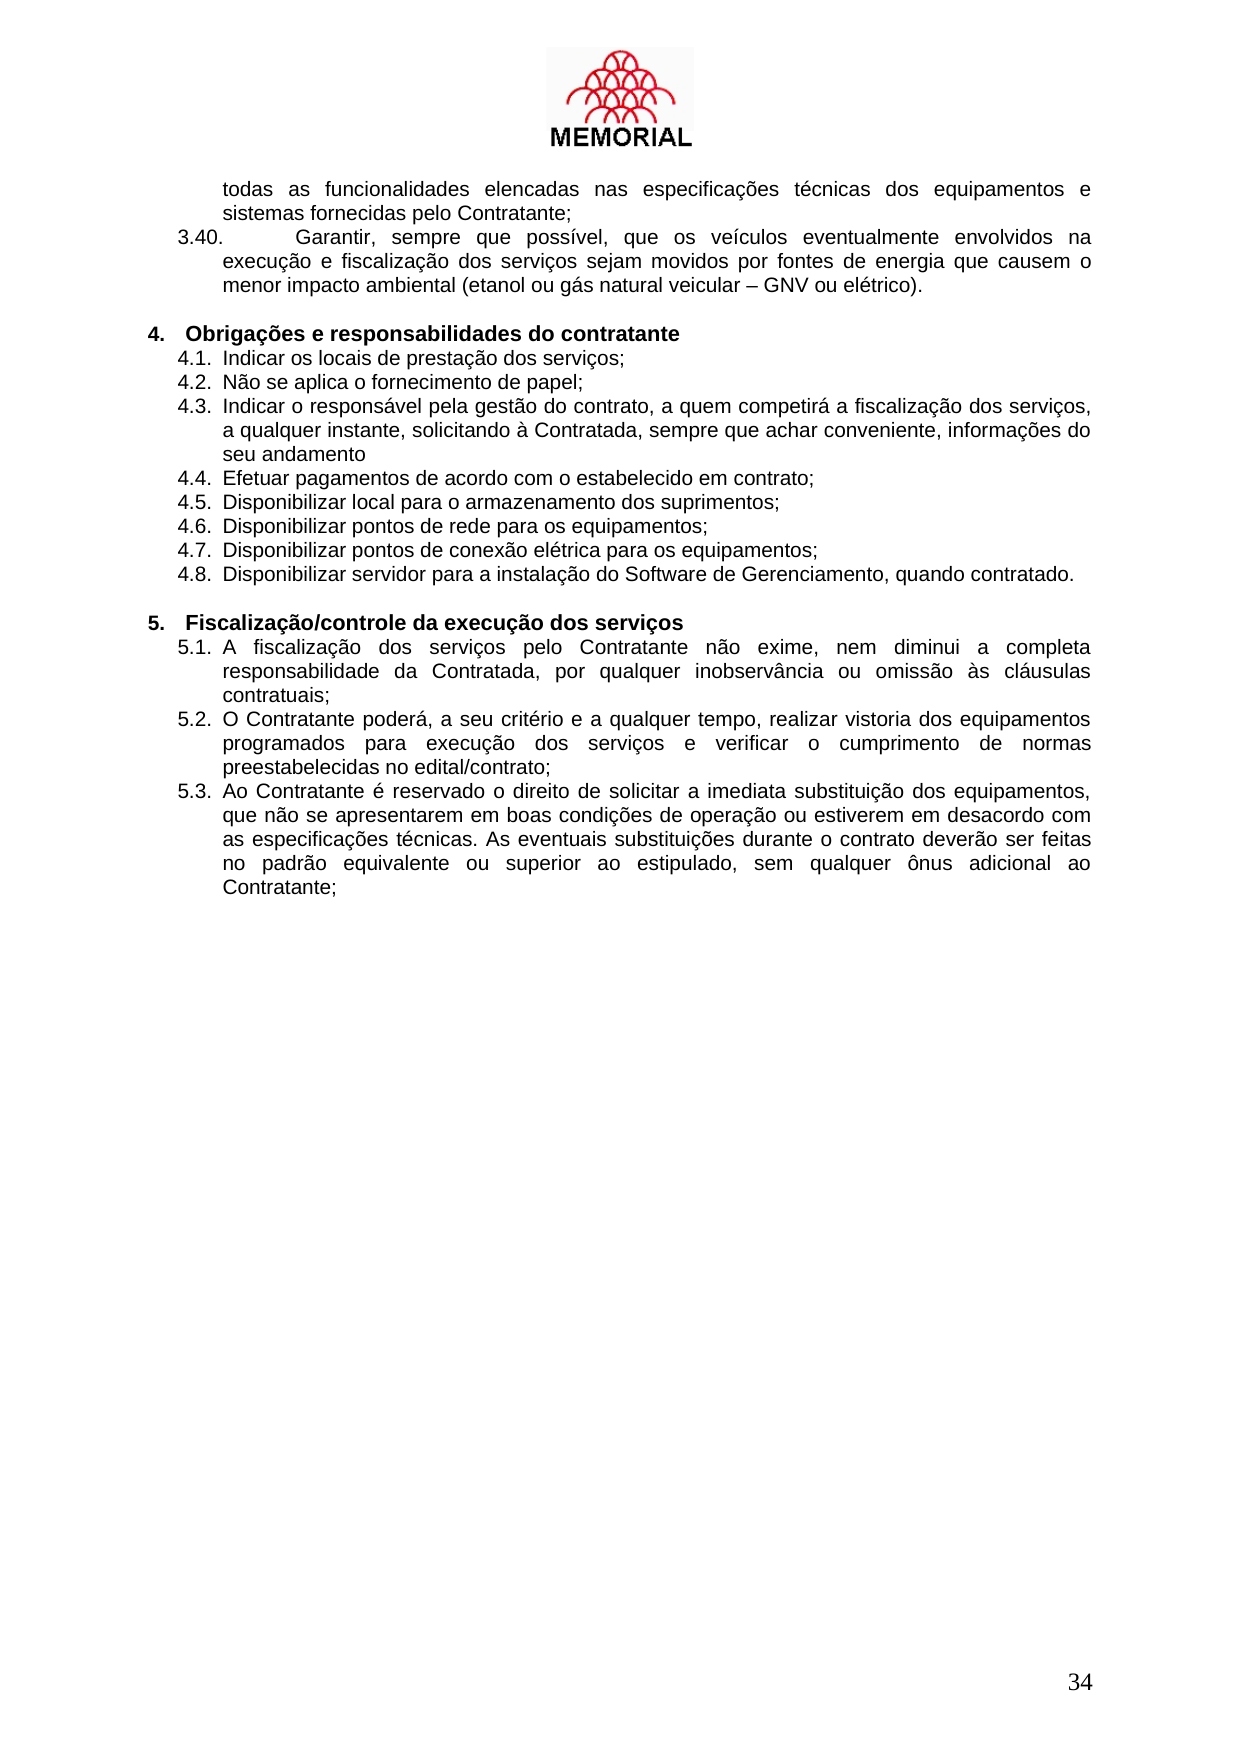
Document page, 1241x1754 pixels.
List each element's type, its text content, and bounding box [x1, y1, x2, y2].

list Indicar os locais de prestação dos serviços; [177, 346, 1092, 370]
list Garantir, sempre que possível, que os veículos eventualmente envolvidos na execução e fiscalização dos serviços sejam movidos por fontes de energia que causem o menor impacto ambiental (etanol ou gás natural veicular – GNV ou elétrico). [177, 225, 1092, 297]
list Obrigações e responsabilidades do contratante [148, 321, 1092, 346]
list Disponibilizar pontos de conexão elétrica para os equipamentos; [177, 538, 1092, 562]
list Disponibilizar local para o armazenamento dos suprimentos; [177, 490, 1092, 514]
list Disponibilizar pontos de rede para os equipamentos; [177, 514, 1092, 538]
list Ao Contratante é reservado o direito de solicitar a imediata substituição dos equipamentos, que não se apresentarem em boas condições de operação ou estiverem em desacordo com as especificações técnicas. As eventuais substituições durante o contrato deverão ser feitas no padrão equivalente ou superior ao estipulado, sem qualquer ônus adicional ao Contratante; [177, 779, 1092, 898]
list Não se aplica o fornecimento de papel; [177, 370, 1092, 394]
list Efetuar pagamentos de acordo com o estabelecido em contrato; [177, 466, 1092, 490]
list A fiscalização dos serviços pelo Contratante não exime, nem diminui a completa responsabilidade da Contratada, por qualquer inobservância ou omissão às cláusulas contratuais; [177, 635, 1092, 707]
list Disponibilizar servidor para a instalação do Software de Gerenciamento, quando contratado. [177, 562, 1092, 586]
list Indicar o responsável pela gestão do contrato, a quem competirá a fiscalização dos serviços, a qualquer instante, solicitando à Contratada, sempre que achar conveniente, informações do seu andamento [177, 394, 1092, 466]
picture [546, 47, 694, 156]
list O Contratante poderá, a seu critério e a qualquer tempo, realizar vistoria dos equipamentos programados para execução dos serviços e verificar o cumprimento de normas preestabelecidas no edital/contrato; [177, 707, 1092, 779]
list Fiscalização/controle da execução dos serviços [148, 610, 1092, 635]
